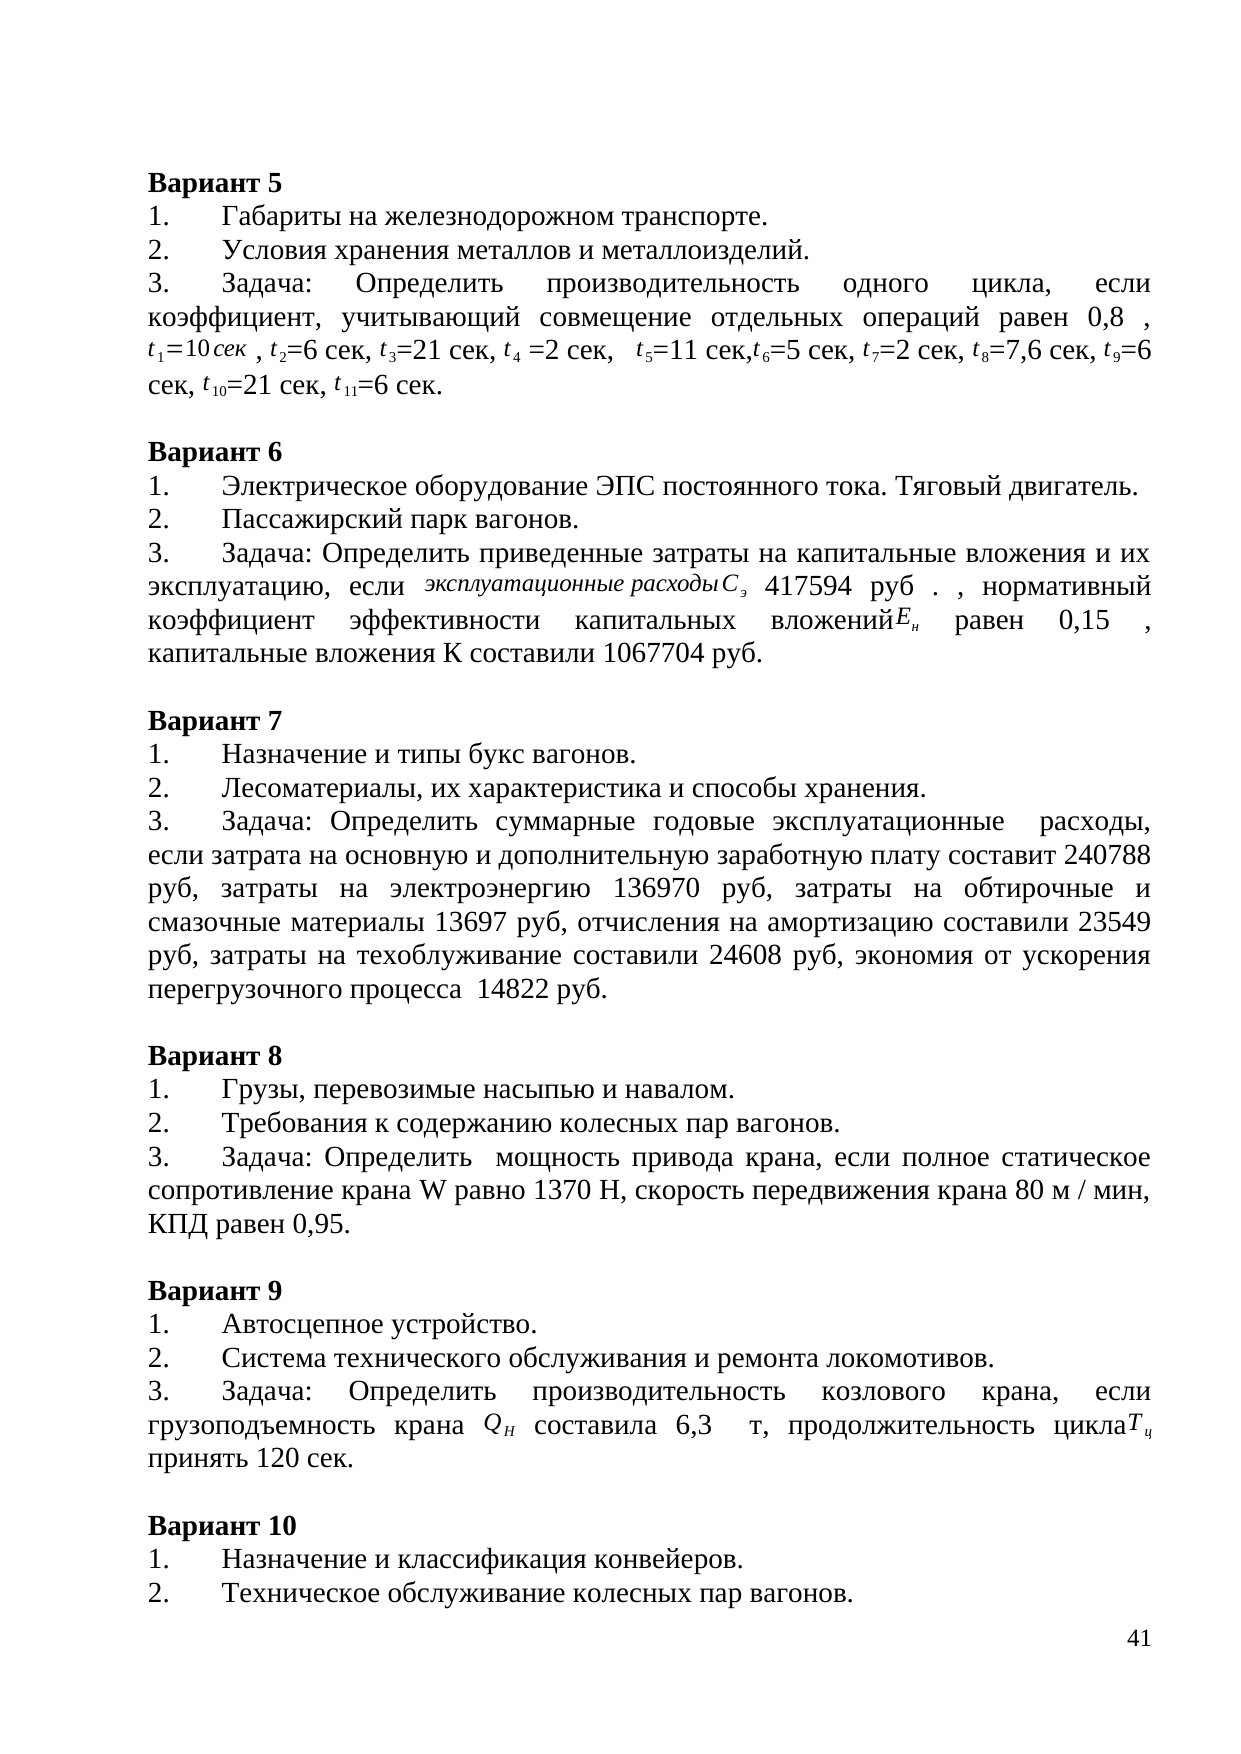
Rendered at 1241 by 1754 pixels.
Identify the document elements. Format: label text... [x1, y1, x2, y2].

list Габариты на железнодорожном транспорте. [148, 198, 1152, 232]
list Задача: Определить приведенные затраты на капитальные вложения и их эксплуатацию, если 417594 руб . , нормативный коэффициент эффективности капитальных вложений равен 0,15 , капитальные вложения К составили 1067704 руб. [148, 535, 1152, 669]
text Вариант 5 [148, 165, 1152, 198]
list Назначение и классификация конвейеров. [148, 1541, 1152, 1575]
list Лесоматериалы, их характеристика и способы хранения. [148, 770, 1152, 803]
list Назначение и типы букс вагонов. [148, 736, 1152, 770]
list Задача: Определить мощность привода крана, если полное статическое сопротивление крана W равно 1370 Н, скорость передвижения крана 80 м / мин, КПД равен 0,95. [148, 1139, 1152, 1239]
list Автосцепное устройство. [148, 1306, 1152, 1340]
list Задача: Определить суммарные годовые эксплуатационные расходы, если затрата на основную и дополнительную заработную плату составит 240788 руб, затраты на электроэнергию 136970 руб, затраты на обтирочные и смазочные материалы 13697 руб, отчисления на амортизацию составили 23549 руб, затраты на техоблуживание составили 24608 руб, экономия от ускорения перегрузочного процесса 14822 руб. [148, 803, 1152, 1004]
list Система технического обслуживания и ремонта локомотивов. [148, 1340, 1152, 1373]
list Задача: Определить производительность козлового крана, если грузоподъемность крана составила 6,3 т, продолжительность цикла принять 120 сек. [148, 1373, 1152, 1474]
text Вариант 7 [148, 703, 1152, 736]
text Вариант 10 [148, 1508, 1152, 1541]
list Условия хранения металлов и металлоизделий. [148, 232, 1152, 265]
text Вариант 9 [148, 1273, 1152, 1306]
list Электрическое оборудование ЭПС постоянного тока. Тяговый двигатель. [148, 468, 1152, 501]
list Пассажирский парк вагонов. [148, 501, 1152, 535]
list Грузы, перевозимые насыпью и навалом. [148, 1072, 1152, 1105]
list Техническое обслуживание колесных пар вагонов. [148, 1575, 1152, 1608]
list Требования к содержанию колесных пар вагонов. [148, 1105, 1152, 1139]
list Задача: Определить производительность одного цикла, если коэффициент, учитывающий совмещение отдельных операций равен 0,8 , , =6 сек, =21 сек, =2 сек, =11 сек,=5 сек, =2 сек, =7,6 сек, =6 сек, =21 сек, =6 сек. [148, 265, 1152, 401]
text Вариант 8 [148, 1038, 1152, 1072]
text Вариант 6 [148, 434, 1152, 468]
